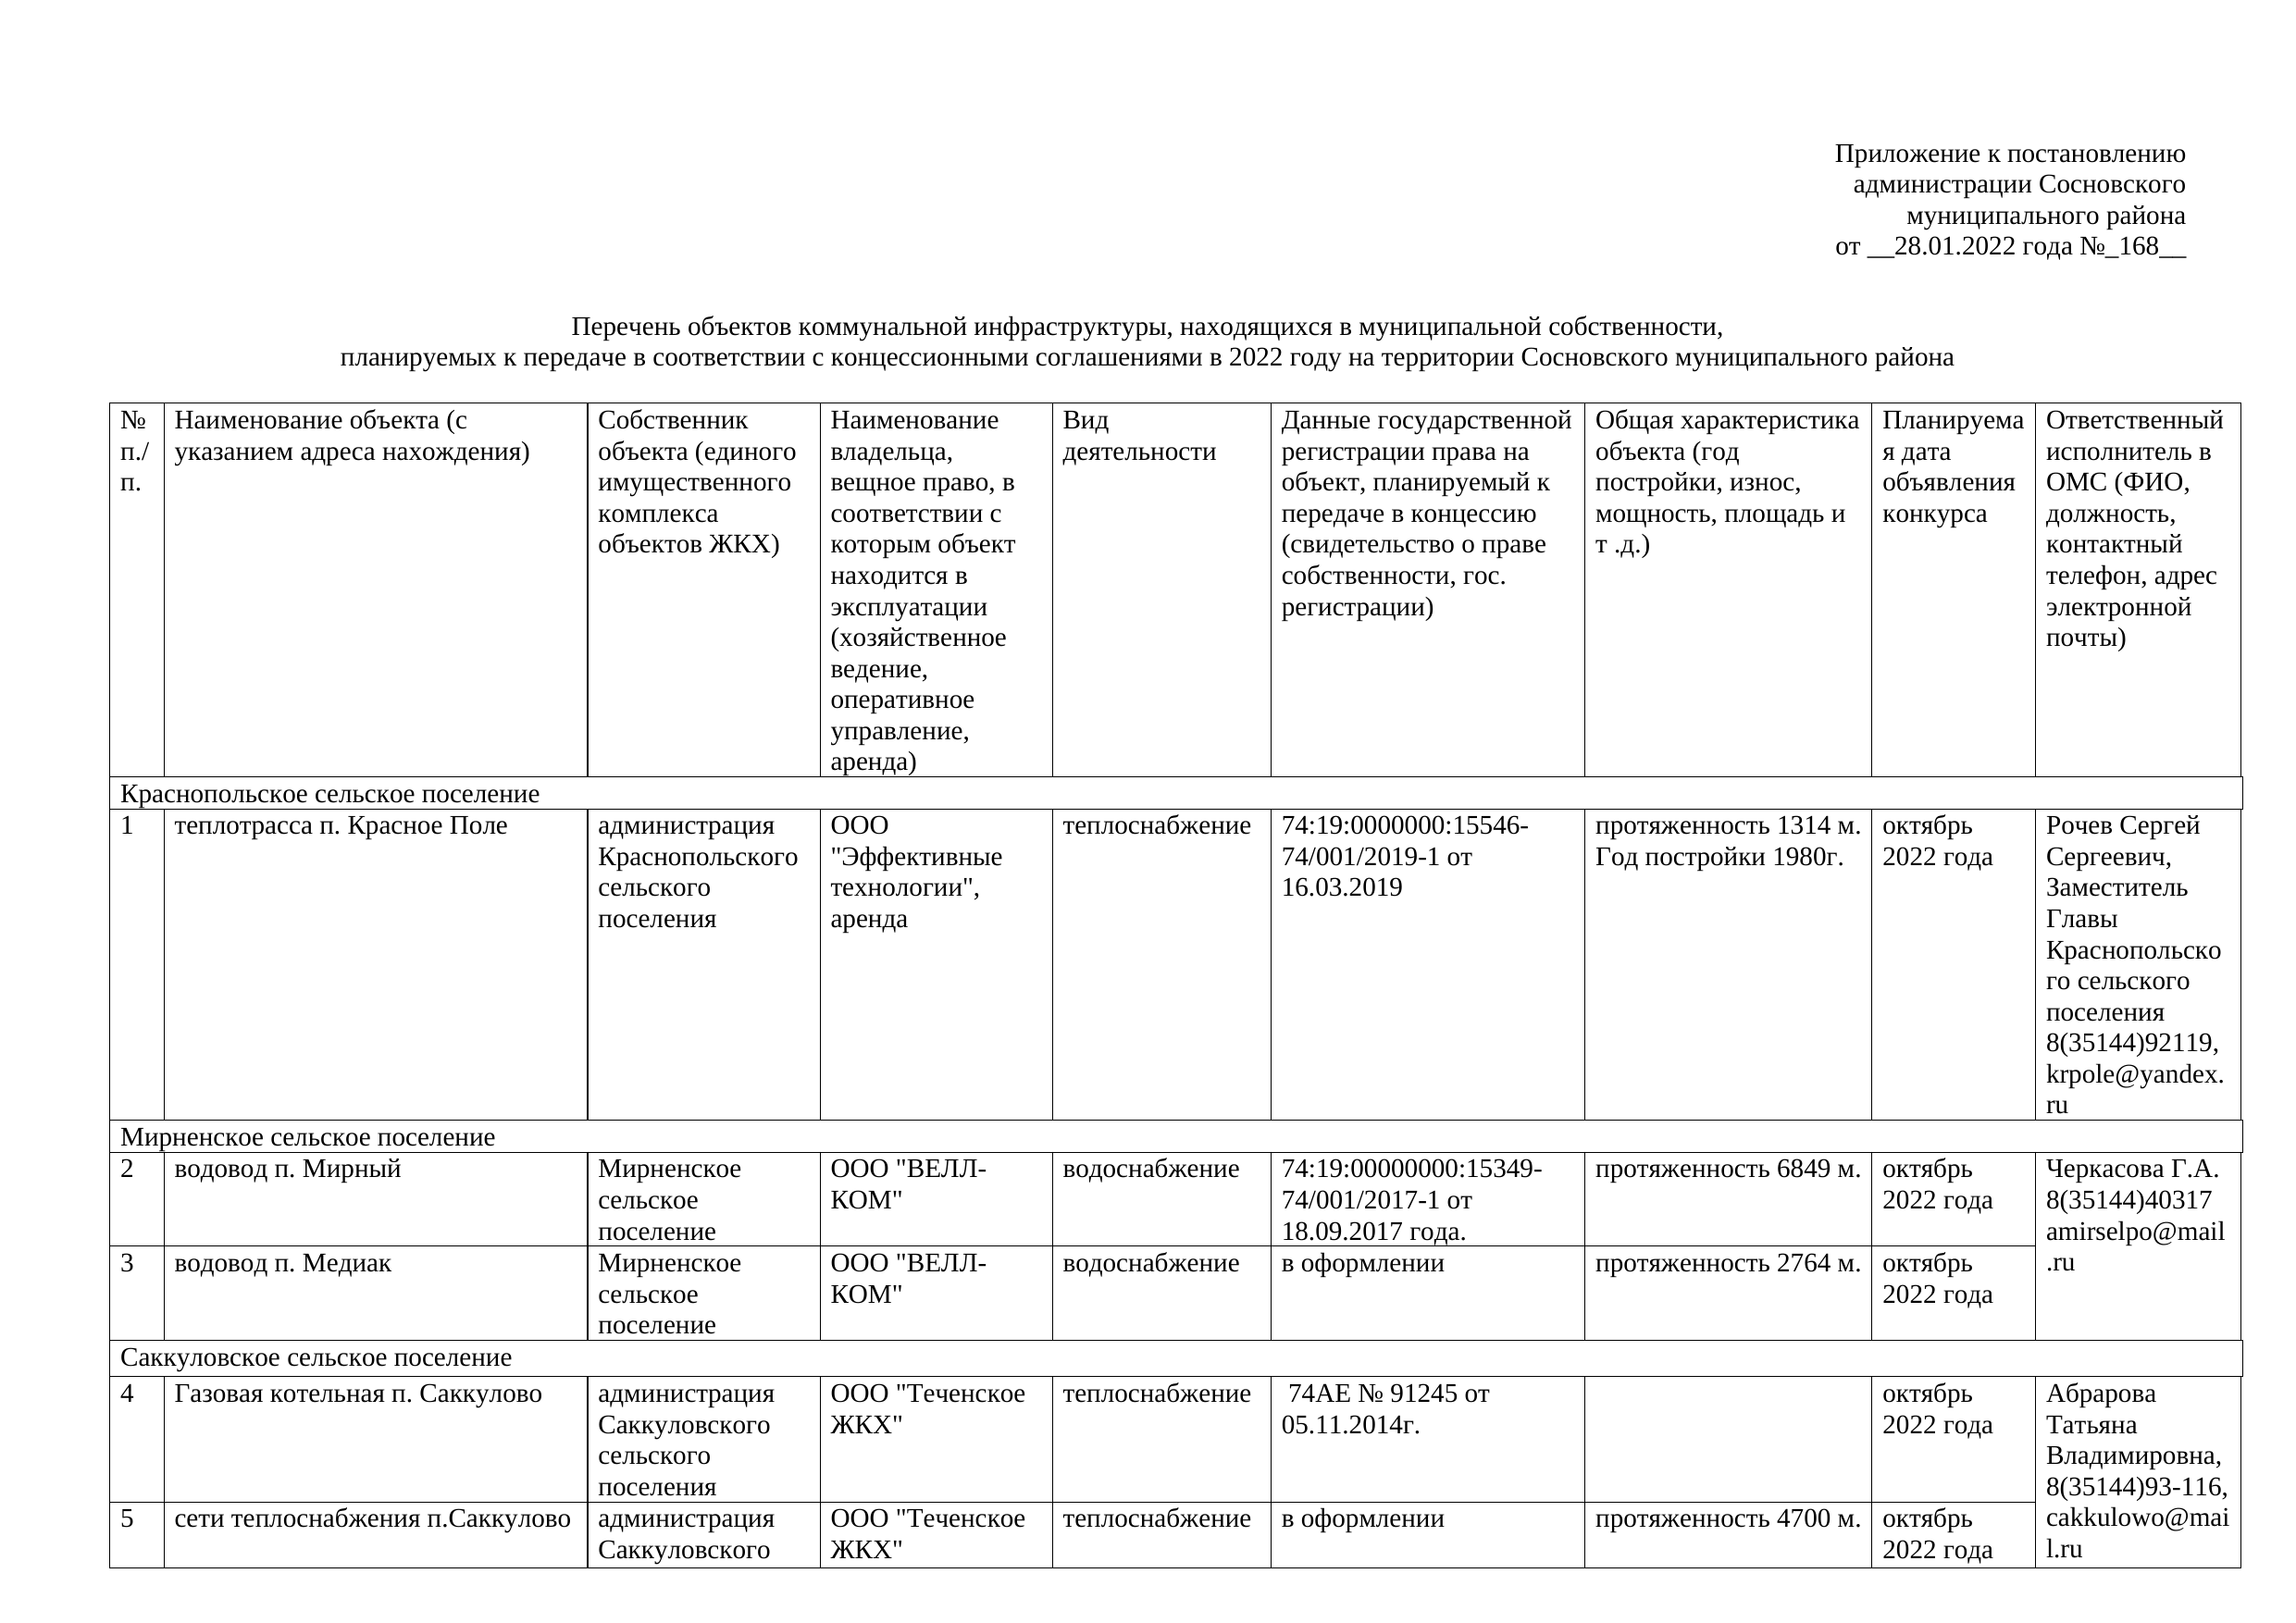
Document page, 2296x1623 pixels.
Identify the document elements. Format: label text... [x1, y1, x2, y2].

table_cell 74:19:0000000:15546-74/001/2019-1 от 16.03.2019 [1272, 810, 1584, 1120]
table_cell 2 [110, 1153, 164, 1245]
table_cell водоснабжение [1053, 1246, 1271, 1340]
table_cell 74:19:00000000:15349-74/001/2017-1 от 18.09.2017 года. [1272, 1153, 1584, 1245]
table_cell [589, 1503, 820, 1567]
table_header Собственник объекта (единого имущественного комплекса объектов ЖКХ) [589, 403, 820, 776]
text планируемых к передаче в соответствии с концессионными соглашениями в 2022 году на территории Сосновского муниципального района [109, 341, 2186, 372]
table_cell [1585, 1377, 1871, 1501]
table_cell Мирненское сельское поселение [589, 1153, 820, 1245]
text от __28.01.2022 года №_168__ [109, 229, 2186, 261]
table_header Наименование объекта (с указанием адреса нахождения) [165, 403, 587, 776]
table_cell ООО "Теченское ЖКХ" [821, 1503, 1052, 1567]
table_cell 4 [110, 1377, 164, 1501]
table_cell октябрь 2022 года [1872, 1377, 2035, 1501]
table_cell ООО "ВЕЛЛ-КОМ" [821, 1246, 1052, 1340]
table_cell октябрь 2022 года [1872, 810, 2035, 1120]
table_cell протяженность 2764 м. [1585, 1246, 1871, 1340]
table_cell 5 [110, 1503, 164, 1567]
text Приложение к постановлению [109, 137, 2186, 167]
table_cell 3 [110, 1246, 164, 1340]
table_cell ООО "Эффективные технологии", аренда [821, 810, 1052, 1120]
table_cell водовод п. Медиак [165, 1246, 587, 1340]
table_cell в оформлении [1272, 1246, 1584, 1340]
table_cell теплоснабжение [1053, 1503, 1271, 1567]
text муниципального района [109, 199, 2186, 229]
table_cell теплотрасса п. Красное Поле [165, 810, 587, 1120]
table_cell Черкасова Г.А. 8(35144)40317 amirselpo@mail.ru [2036, 1153, 2240, 1340]
table_cell октябрь 2022 года [1872, 1153, 2035, 1245]
table_cell теплоснабжение [1053, 810, 1271, 1120]
table_cell 1 [110, 810, 164, 1120]
table_cell октябрь 2022 года [1872, 1503, 2035, 1567]
table_cell администрация Краснопольского сельского поселения [589, 810, 820, 1120]
table_cell октябрь 2022 года [1872, 1246, 2035, 1340]
table_cell ООО "ВЕЛЛ-КОМ" [821, 1153, 1052, 1245]
table_cell Рочев Сергей Сергеевич, Заместитель Главы Краснопольского сельского поселения 8(35144)92119, krpole@yandex.ru [2036, 810, 2240, 1120]
table_header Общая характеристика объекта (год постройки, износ, мощность, площадь и т .д.) [1585, 403, 1871, 776]
table_cell Газовая котельная п. Саккулово [165, 1377, 587, 1501]
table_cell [165, 1503, 587, 1567]
table_cell протяженность 6849 м. [1585, 1153, 1871, 1245]
table_cell водовод п. Мирный [165, 1153, 587, 1245]
table_header Данные государственной регистрации права на объект, планируемый к передаче в концессию (свидетельство о праве собственности, гос. регистрации) [1272, 403, 1584, 776]
table_header Наименование владельца, вещное право, в соответствии с которым объект находится в эксплуатации (хозяйственное ведение, оперативное управление, аренда) [821, 403, 1052, 776]
table_cell протяженность 1314 м. Год постройки 1980г. [1585, 810, 1871, 1120]
table_cell в оформлении [1272, 1503, 1584, 1567]
table_cell 74АЕ № 91245 от 05.11.2014г. [1272, 1377, 1584, 1501]
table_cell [1585, 1503, 1871, 1567]
table_cell Краснопольское сельское поселение [110, 777, 2242, 808]
table_cell Саккуловское сельское поселение [110, 1341, 2242, 1376]
table_cell ООО "Теченское ЖКХ" [821, 1377, 1052, 1501]
table_cell Абрарова Татьяна Владимировна, 8(35144)93-116, cakkulowo@mail.ru [2036, 1377, 2240, 1567]
text администрации Сосновского [109, 167, 2186, 199]
table_header Ответственный исполнитель в ОМС (ФИО, должность, контактный телефон, адрес электронной почты) [2036, 403, 2240, 776]
table_header Вид деятельности [1053, 403, 1271, 776]
table_cell Мирненское сельское поселение [589, 1246, 820, 1340]
table_cell водоснабжение [1053, 1153, 1271, 1245]
table_header Планируемая дата объявления конкурса [1872, 403, 2035, 776]
table_header № п./п. [110, 403, 164, 776]
table_cell теплоснабжение [1053, 1377, 1271, 1501]
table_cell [589, 1377, 820, 1501]
table_cell Мирненское сельское поселение [110, 1121, 2242, 1151]
text Перечень объектов коммунальной инфраструктуры, находящихся в муниципальной собственности, [109, 310, 2186, 341]
